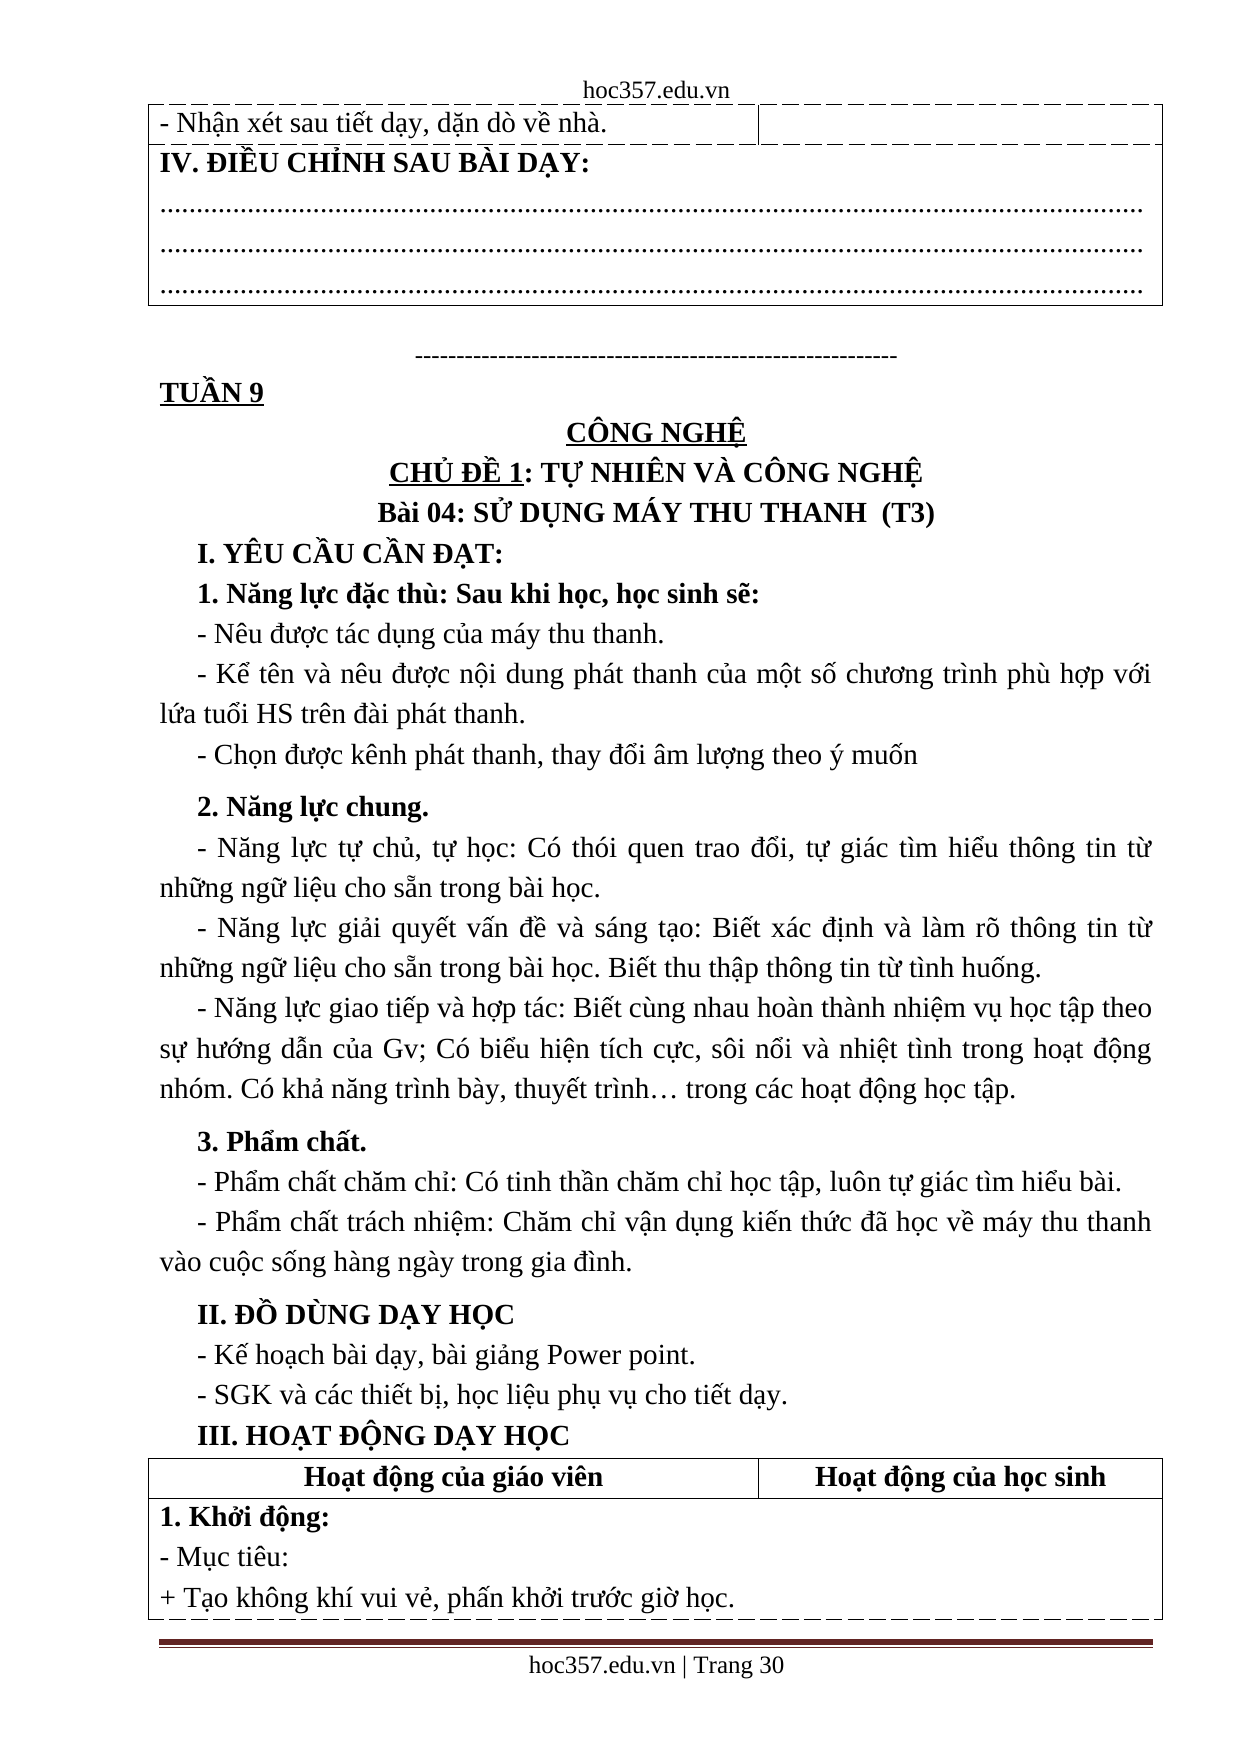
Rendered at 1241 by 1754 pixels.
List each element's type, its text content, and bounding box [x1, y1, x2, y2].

text II. ĐỒ DÙNG DẠY HỌC [159, 1297, 1153, 1331]
text TUẦN 9 [159, 375, 1153, 408]
text 1. Năng lực đặc thù: Sau khi học, học sinh sẽ: [159, 576, 1153, 609]
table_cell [149, 1499, 1162, 1619]
text Bài 04: SỬ DỤNG MÁY THU THANH (T3) [159, 496, 1153, 529]
text III. HOẠT ĐỘNG DẠY HỌC [159, 1418, 1153, 1451]
text 3. Phẩm chất. [159, 1124, 1153, 1157]
text - Kế hoạch bài dạy, bài giảng Power point. [159, 1337, 1153, 1371]
text CHỦ ĐỀ 1: TỰ NHIÊN VÀ CÔNG NGHỆ [159, 455, 1153, 489]
text - Chọn được kênh phát thanh, thay đổi âm lượng theo ý muốn [159, 737, 1153, 770]
table_header Hoạt động của học sinh [759, 1459, 1162, 1498]
text - Kể tên và nêu được nội dung phát thanh của một số chương trình phù hợp với lứa tuổi HS trên đài phát thanh. [159, 656, 1153, 730]
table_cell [759, 104, 1162, 144]
text - Năng lực giải quyết vấn đề và sáng tạo: Biết xác định và làm rõ thông tin từ những ngữ liệu cho sẵn trong bài học. Biết thu thập thông tin từ tình huống. [159, 910, 1153, 984]
text - Phẩm chất chăm chỉ: Có tinh thần chăm chỉ học tập, luôn tự giác tìm hiểu bài. [159, 1164, 1153, 1197]
text CÔNG NGHỆ [159, 415, 1153, 449]
text I. YÊU CẦU CẦN ĐẠT: [159, 536, 1153, 569]
table_header Hoạt động của giáo viên [149, 1459, 758, 1498]
text - Năng lực giao tiếp và hợp tác: Biết cùng nhau hoàn thành nhiệm vụ học tập theo sự hướng dẫn của Gv; Có biểu hiện tích cực, sôi nổi và nhiệt tình trong hoạt động nhóm. Có khả năng trình bày, thuyết trình… trong các hoạt động học tập. [159, 991, 1153, 1104]
table_cell IV. ĐIỀU CHỈNH SAU BÀI DẠY: ....................................................................................................................................... ....................................................................................................................................... ....................................................................................................................................... [149, 144, 1162, 305]
text - SGK và các thiết bị, học liệu phụ vụ cho tiết dạy. [159, 1377, 1153, 1411]
text - Nêu được tác dụng của máy thu thanh. [159, 616, 1153, 650]
text - Phẩm chất trách nhiệm: Chăm chỉ vận dụng kiến thức đã học về máy thu thanh vào cuộc sống hàng ngày trong gia đình. [159, 1204, 1153, 1278]
text 2. Năng lực chung. [159, 789, 1153, 823]
text - Năng lực tự chủ, tự học: Có thói quen trao đổi, tự giác tìm hiểu thông tin từ những ngữ liệu cho sẵn trong bài học. [159, 830, 1153, 903]
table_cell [149, 104, 758, 144]
text ---------------------------------------------------------- [159, 341, 1153, 369]
